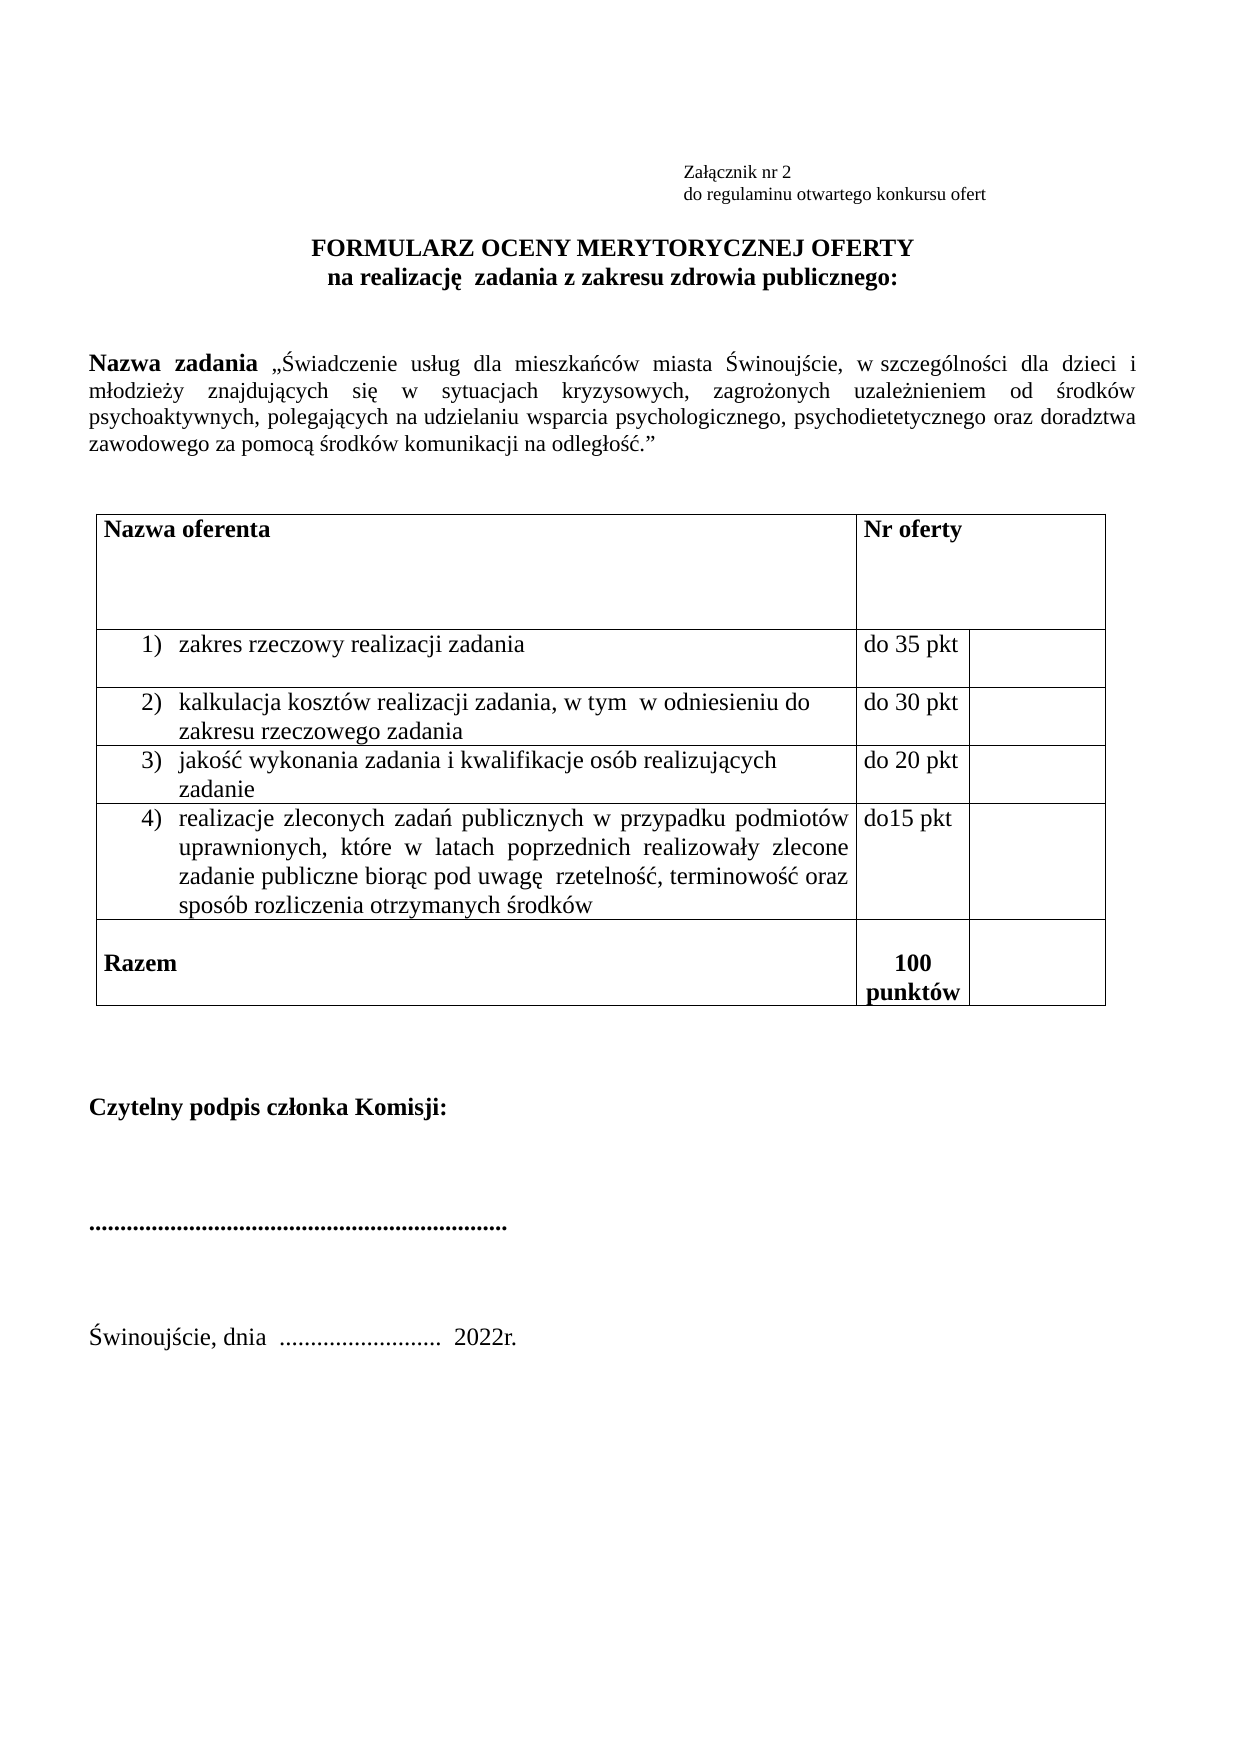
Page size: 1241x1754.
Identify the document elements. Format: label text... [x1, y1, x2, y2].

text ................................................................... [89, 1207, 1137, 1236]
table_cell Razem [97, 920, 856, 1005]
text Świnoujście, dnia .......................... 2022r. [89, 1322, 1137, 1351]
table_cell [970, 688, 1105, 745]
table_cell do 30 pkt [857, 688, 969, 745]
text FORMULARZ OCENY MERYTORYCZNEJ OFERTY [89, 233, 1137, 262]
text Załącznik nr 2 [679, 161, 1137, 183]
table_cell [970, 804, 1105, 918]
text do regulaminu otwartego konkursu ofert [679, 183, 1137, 204]
table_header Nazwa oferenta [97, 515, 856, 629]
text Czytelny podpis członka Komisji: [89, 1092, 1137, 1121]
table_cell do15 pkt [857, 804, 969, 918]
table_cell 100 punktów [857, 920, 969, 1005]
text na realizację zadania z zakresu zdrowia publicznego: [89, 262, 1137, 291]
table_cell do 20 pkt [857, 746, 969, 803]
table_cell do 35 pkt [857, 630, 969, 687]
table_cell [970, 746, 1105, 803]
table_cell zakres rzeczowy realizacji zadania [97, 630, 856, 687]
table_cell kalkulacja kosztów realizacji zadania, w tym w odniesieniu do zakresu rzeczowego zadania [97, 688, 856, 745]
table_cell [970, 920, 1105, 1005]
table_cell realizacje zleconych zadań publicznych w przypadku podmiotów uprawnionych, które w latach poprzednich realizowały zlecone zadanie publiczne biorąc pod uwagę rzetelność, terminowość oraz sposób rozliczenia otrzymanych środków [97, 804, 856, 918]
text Nazwa zadania „Świadczenie usług dla mieszkańców miasta Świnoujście, w szczególności dla dzieci i młodzieży znajdujących się w sytuacjach kryzysowych, zagrożonych uzależnieniem od środków psychoaktywnych, polegających na udzielaniu wsparcia psychologicznego, psychodietetycznego oraz doradztwa zawodowego za pomocą środków komunikacji na odległość.” [89, 348, 1137, 456]
table_cell [970, 630, 1105, 687]
table_header Nr oferty [857, 515, 1105, 629]
table_cell jakość wykonania zadania i kwalifikacje osób realizujących zadanie [97, 746, 856, 803]
